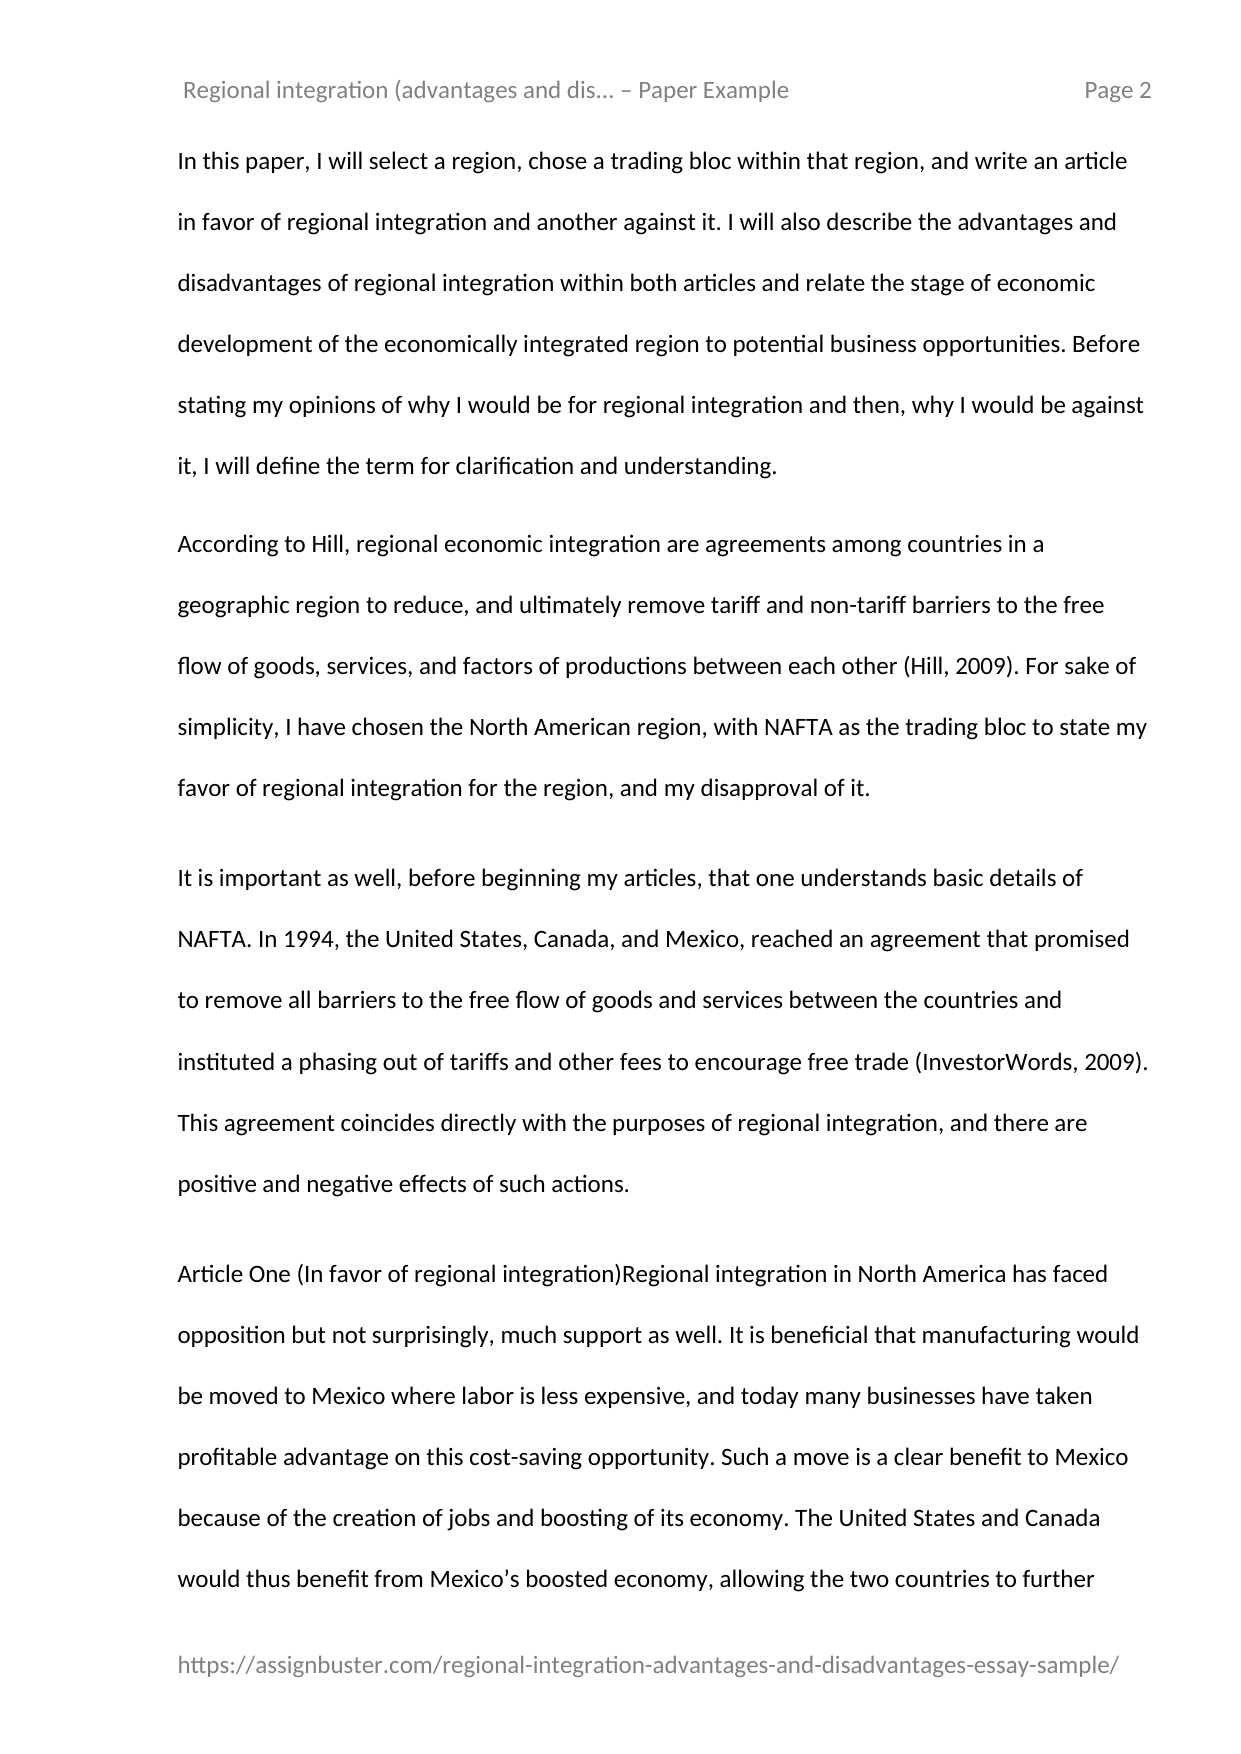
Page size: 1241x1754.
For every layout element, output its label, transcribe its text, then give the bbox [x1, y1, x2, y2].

text According to Hill, regional economic integration are agreements among countries in a geographic region to reduce, and ultimately remove tariff and non-tariff barriers to the free flow of goods, services, and factors of productions between each other (Hill, 2009). For sake of simplicity, I have chosen the North American region, with NAFTA as the trading bloc to state my favor of regional integration for the region, and my disapproval of it. [177, 528, 1152, 803]
text In this paper, I will select a region, chose a trading bloc within that region, and write an article in favor of regional integration and another against it. I will also describe the advantages and disadvantages of regional integration within both articles and relate the stage of economic development of the economically integrated region to potential business opportunities. Before stating my opinions of why I would be for regional integration and then, why I would be against it, I will define the term for clarification and understanding. [177, 145, 1152, 481]
text It is important as well, before beginning my articles, that one understands basic details of NAFTA. In 1994, the United States, Canada, and Mexico, reached an agreement that promised to remove all barriers to the free flow of goods and services between the countries and instituted a phasing out of tariffs and other fees to encourage free trade (InvestorWords, 2009). This agreement coincides directly with the purposes of regional integration, and there are positive and negative effects of such actions. [177, 863, 1152, 1198]
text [177, 1258, 1152, 1594]
